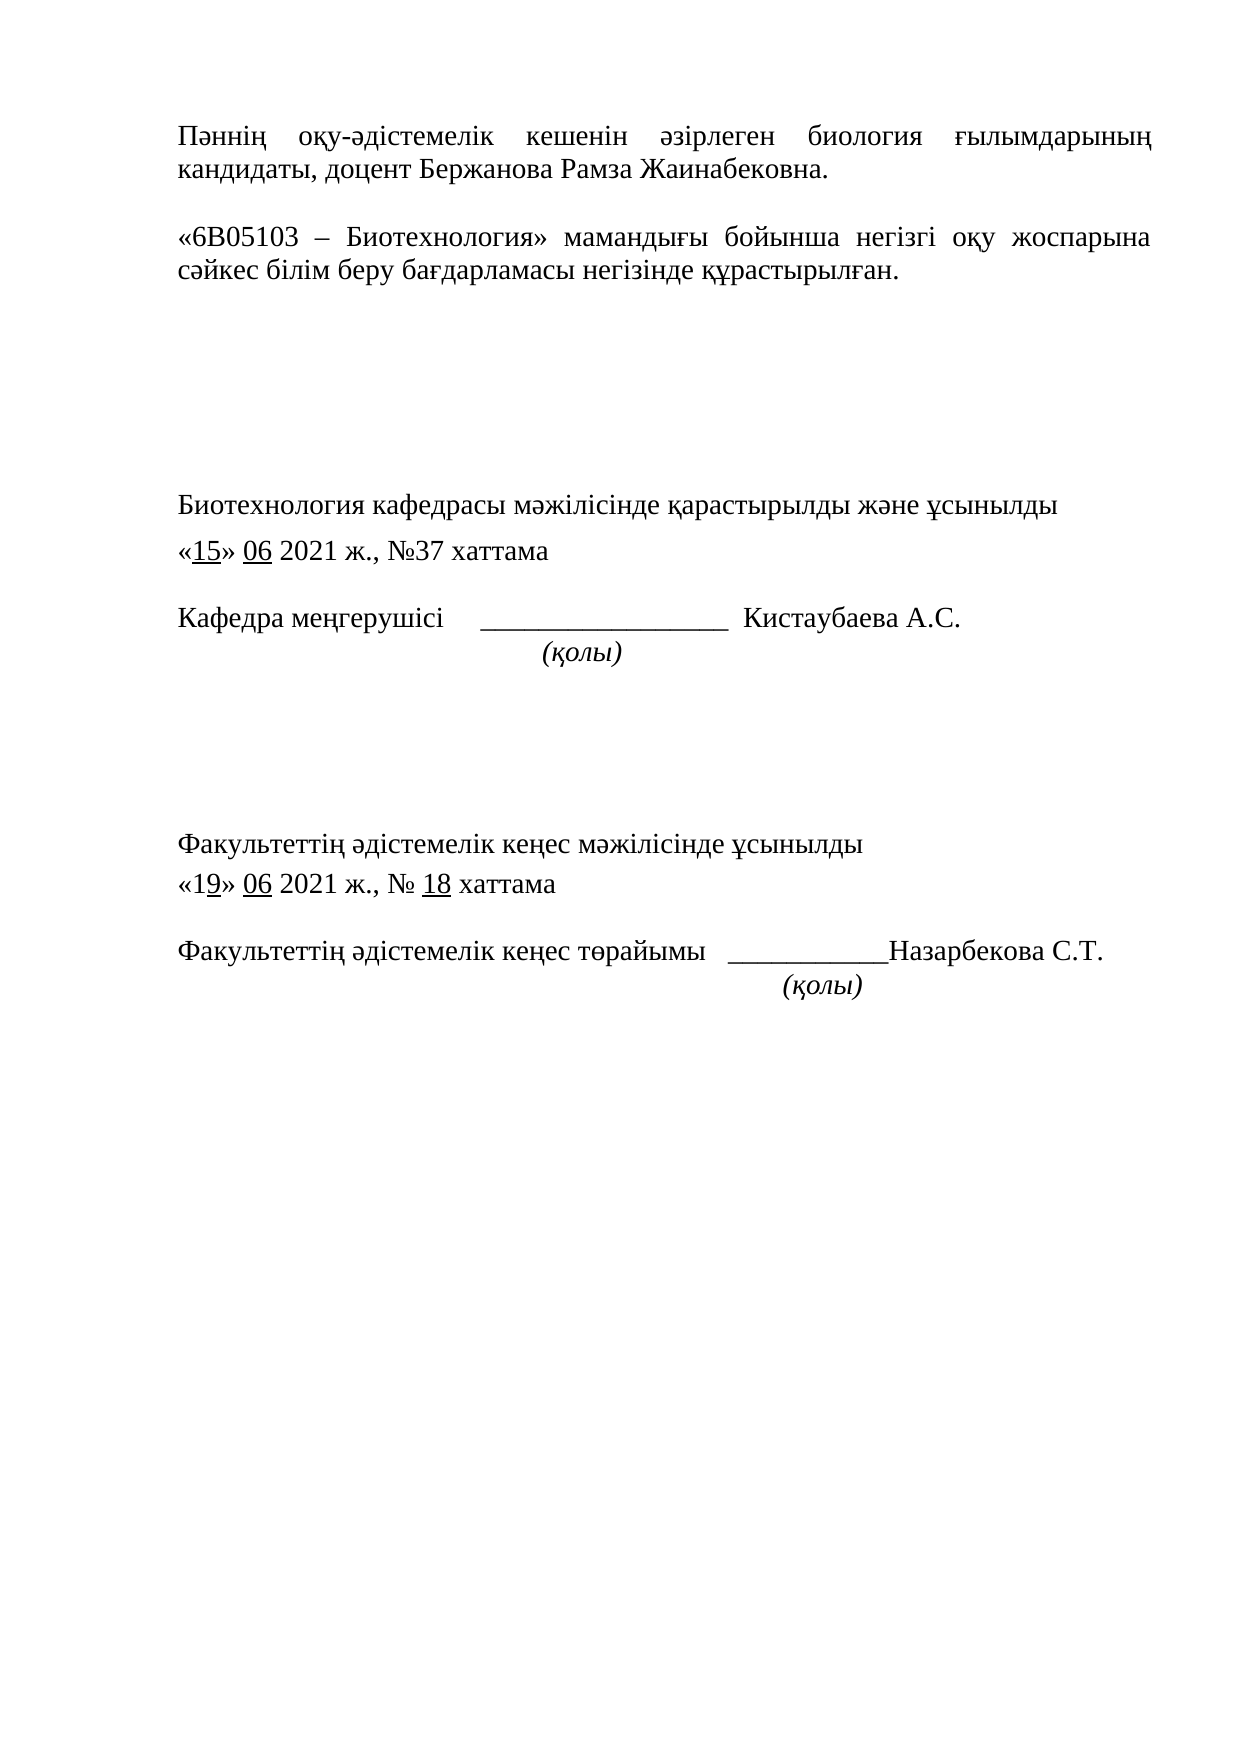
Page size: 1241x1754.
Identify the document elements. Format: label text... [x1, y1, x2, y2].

text Биотехнология кафедрасы мәжілісінде қарастырылды және ұсынылды [177, 487, 1152, 521]
text «15» 06 2021 ж., №37 хаттама [177, 533, 1152, 567]
text (қолы) [177, 634, 1152, 667]
subtitle Факультеттің әдістемелік кеңес мәжілісінде ұсынылды [177, 826, 1152, 860]
text «19» 06 2021 ж., № 18 хаттама [177, 866, 1152, 900]
text «6В05103 – Биотехнология» мамандығы бойынша негізгі оқу жоспарына сәйкес білім беру бағдарламасы негізінде құрастырылған. [177, 219, 1152, 286]
text Пәннің оқу-әдістемелік кешенін әзірлеген биология ғылымдарының кандидаты, доцент Бержанова Рамза Жаинабековна. [177, 118, 1152, 185]
text Факультеттің әдістемелік кеңес төрайымы ___________Назарбекова С.Т. [177, 933, 1152, 967]
text (қолы) [177, 967, 1152, 1000]
text Кафедра меңгерушісі _________________ Кистаубаева А.С. [177, 600, 1152, 634]
